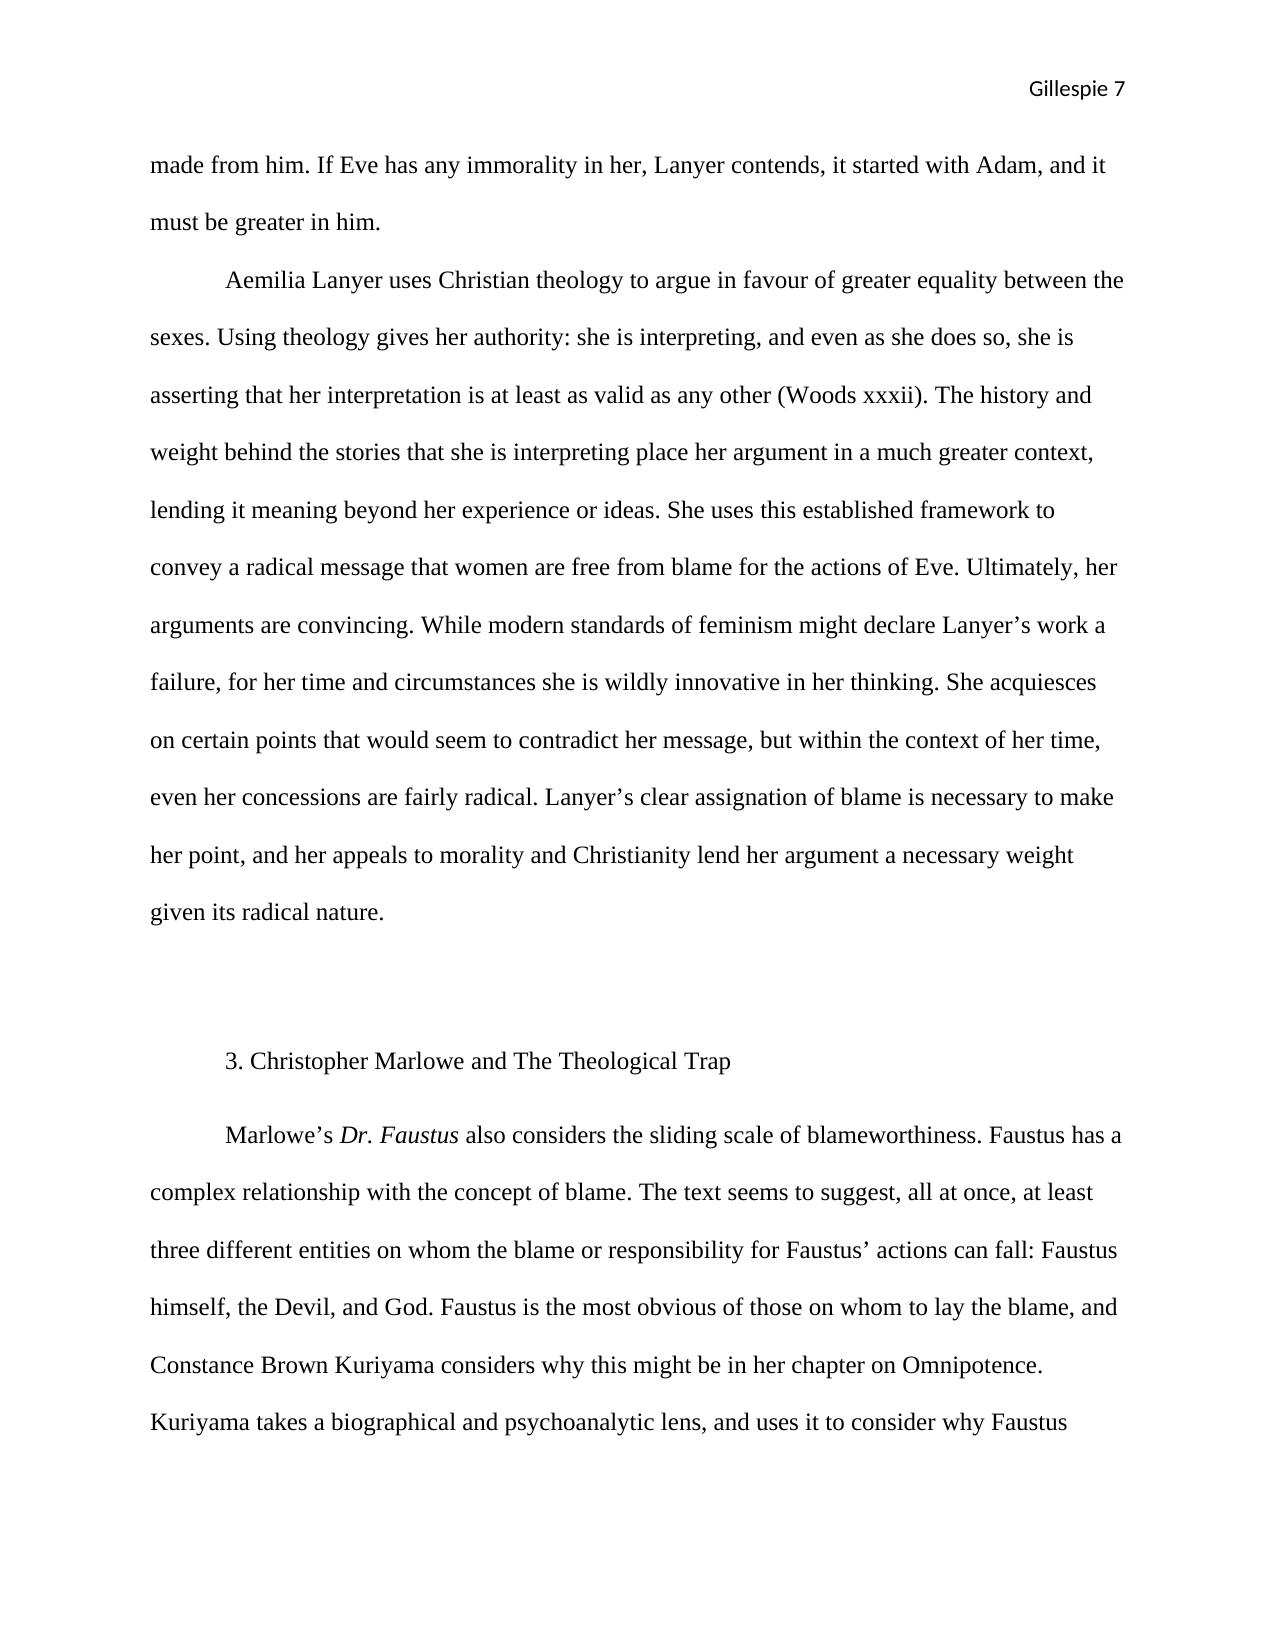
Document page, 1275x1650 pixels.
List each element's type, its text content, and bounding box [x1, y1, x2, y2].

text 3. Christopher Marlowe and The Theological Trap [150, 1046, 1125, 1074]
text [150, 1120, 1125, 1436]
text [150, 150, 1125, 236]
text Aemilia Lanyer uses Christian theology to argue in favour of greater equality between the sexes. Using theology gives her authority: she is interpreting, and even as she does so, she is asserting that her interpretation is at least as valid as any other (Woods xxxii). The history and weight behind the stories that she is interpreting place her argument in a much greater context, lending it meaning beyond her experience or ideas. She uses this established framework to convey a radical message that women are free from blame for the actions of Eve. Ultimately, her arguments are convincing. While modern standards of feminism might declare Lanyer’s work a failure, for her time and circumstances she is wildly innovative in her thinking. She acquiesces on certain points that would seem to contradict her message, but within the context of her time, even her concessions are fairly radical. Lanyer’s clear assignation of blame is necessary to make her point, and her appeals to morality and Christianity lend her argument a necessary weight given its radical nature. [150, 265, 1125, 926]
